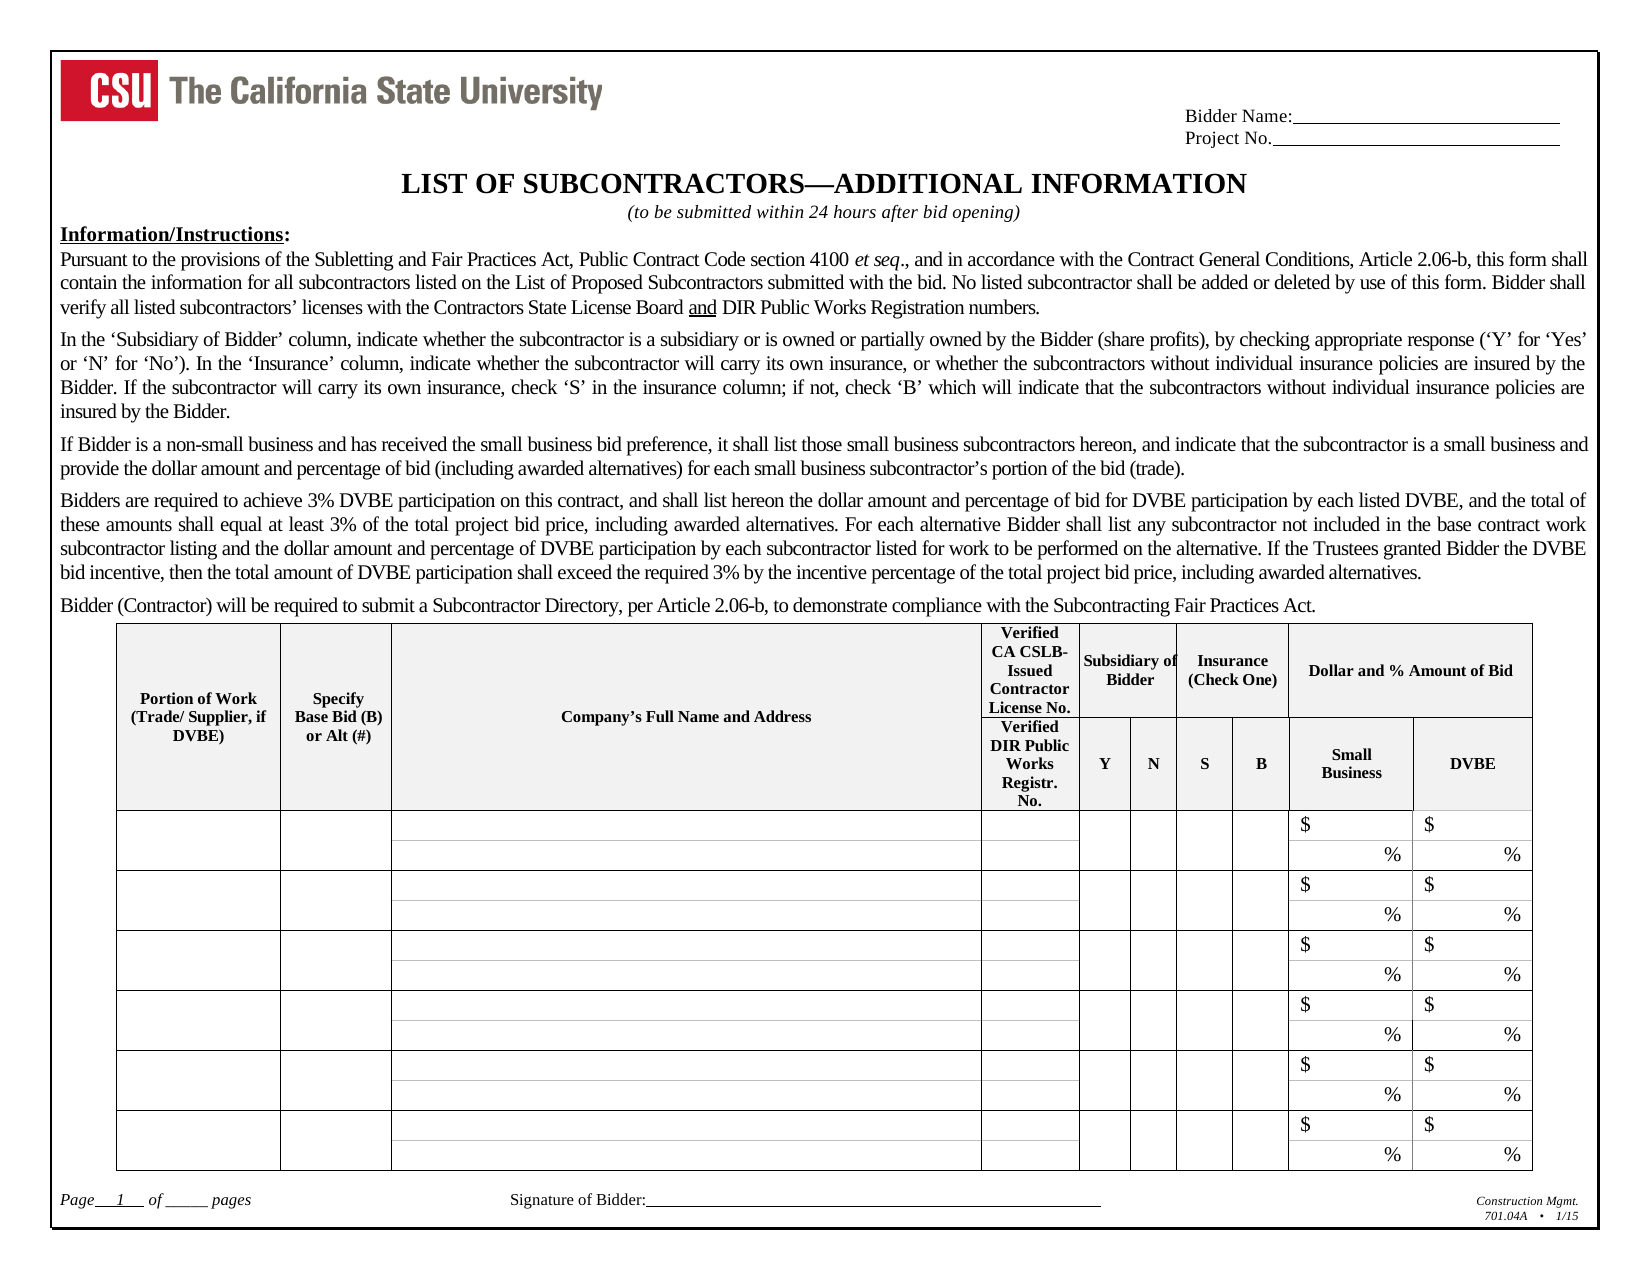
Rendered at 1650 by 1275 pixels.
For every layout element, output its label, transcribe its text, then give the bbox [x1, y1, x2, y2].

table_cell [1131, 871, 1176, 930]
table_cell [1177, 991, 1232, 1050]
table_cell [1233, 1111, 1288, 1170]
table_cell [1233, 931, 1288, 990]
text (to be submitted within 24 hours after bid opening) [60, 200, 1588, 222]
table_cell % [1413, 961, 1532, 990]
table_cell [392, 871, 981, 900]
table_cell % [1289, 961, 1412, 990]
table_header Portion of Work (Trade/ Supplier, if DVBE) [117, 624, 280, 810]
table_cell [1177, 1051, 1232, 1110]
table_cell $ [1289, 811, 1412, 840]
table_cell [392, 1111, 981, 1140]
text 701.04A • 1/15 [60, 1209, 1588, 1223]
table_cell [1131, 1111, 1176, 1170]
table_cell $ [1413, 1051, 1532, 1080]
text Bidders are required to achieve 3% DVBE participation on this contract, and shall list hereon the dollar amount and percentage of bid for DVBE participation by each listed DVBE, and the total of these amounts shall equal at least 3% of the total project bid price, including awarded alternatives. For each alternative Bidder shall list any subcontractor not included in the base contract work subcontractor listing and the dollar amount and percentage of DVBE participation by each subcontractor listed for work to be performed on the alternative. If the Trustees granted Bidder the DVBE bid incentive, then the total amount of DVBE participation shall exceed the required 3% by the incentive percentage of the total project bid price, including awarded alternatives. [60, 488, 1588, 584]
table_header Dollar and % Amount of Bid [1289, 624, 1532, 717]
table_cell [117, 1111, 280, 1170]
table_cell [1233, 991, 1288, 1050]
table_cell [1177, 1111, 1232, 1170]
table_cell [392, 841, 981, 870]
text If Bidder is a non-small business and has received the small business bid preference, it shall list those small business subcontractors hereon, and indicate that the subcontractor is a small business and provide the dollar amount and percentage of bid (including awarded alternatives) for each small business subcontractor’s portion of the bid (trade). [60, 431, 1588, 479]
table_cell [982, 1051, 1079, 1080]
text Bidder (Contractor) will be required to submit a Subcontractor Directory, per Article 2.06-b, to demonstrate compliance with the Subcontracting Fair Practices Act. [60, 592, 1588, 617]
table_cell [982, 871, 1079, 900]
table_cell Small Business [1290, 718, 1413, 810]
table_cell [982, 1141, 1079, 1170]
table_cell [1233, 811, 1288, 870]
table_cell [1131, 1051, 1176, 1110]
table_cell B [1233, 718, 1289, 810]
text Information/Instructions: [60, 222, 1588, 246]
table_cell % [1413, 1081, 1532, 1110]
table_cell $ [1413, 871, 1532, 900]
table_cell [1131, 991, 1176, 1050]
table_cell [1131, 931, 1176, 990]
table_cell [982, 901, 1079, 930]
table_cell $ [1413, 811, 1532, 840]
table_cell [281, 1051, 391, 1110]
table_cell [117, 931, 280, 990]
table_header Specify Base Bid (B) or Alt (#) [281, 624, 391, 810]
text Pursuant to the provisions of the Subletting and Fair Practices Act, Public Contract Code section 4100 et seq., and in accordance with the Contract General Conditions, Article 2.06-b, this form shall contain the information for all subcontractors listed on the List of Proposed Subcontractors submitted with the bid. No listed subcontractor shall be added or deleted by use of this form. Bidder shall verify all listed subcontractors’ licenses with the Contractors State License Board and DIR Public Works Registration numbers. [60, 246, 1588, 318]
table_cell [982, 1081, 1079, 1110]
table_cell % [1289, 901, 1412, 930]
table_cell [392, 1021, 981, 1050]
table_cell [117, 1051, 280, 1110]
picture [60, 60, 602, 122]
table_cell % [1289, 1141, 1412, 1170]
table_cell [392, 901, 981, 930]
text In the ‘Subsidiary of Bidder’ column, indicate whether the subcontractor is a subsidiary or is owned or partially owned by the Bidder (share profits), by checking appropriate response (‘Y’ for ‘Yes’ or ‘N’ for ‘No’). In the ‘Insurance’ column, indicate whether the subcontractor will carry its own insurance, or whether the subcontractors without individual insurance policies are insured by the Bidder. If the subcontractor will carry its own insurance, check ‘S’ in the insurance column; if not, check ‘B’ which will indicate that the subcontractors without individual insurance policies are insured by the Bidder. [60, 327, 1588, 423]
table_cell [1080, 1051, 1130, 1110]
table_cell [982, 961, 1079, 990]
table_cell [392, 811, 981, 840]
table_cell [1177, 811, 1232, 870]
table_cell [281, 931, 391, 990]
table_cell Verified DIR Public Works Registr. No. [982, 718, 1079, 810]
table_cell [1233, 1051, 1288, 1110]
table_cell [1080, 871, 1130, 930]
table_cell [1080, 991, 1130, 1050]
table_cell [982, 811, 1079, 840]
table_cell [117, 871, 280, 930]
table_cell [281, 991, 391, 1050]
table_cell % [1413, 841, 1532, 870]
table_cell % [1289, 1021, 1412, 1050]
table_cell % [1413, 1141, 1532, 1170]
table_cell [392, 961, 981, 990]
table_cell [982, 1021, 1079, 1050]
table_cell [392, 1081, 981, 1110]
table_cell [1233, 871, 1288, 930]
table_cell [281, 1111, 391, 1170]
table_cell [1177, 871, 1232, 930]
table_cell [1080, 811, 1130, 870]
text Page 1 of _____ pages Signature of Bidder: Construction Mgmt. [60, 1190, 1588, 1209]
table_cell % [1413, 1021, 1532, 1050]
table_cell [982, 841, 1079, 870]
subtitle LIST OF SUBCONTRACTORS—ADDITIONAL INFORMATION [60, 167, 1588, 200]
table_cell [1080, 1111, 1130, 1170]
table_cell [281, 871, 391, 930]
table_cell [1080, 931, 1130, 990]
table_header Verified CA CSLB-Issued Contractor License No. [982, 624, 1079, 717]
table_cell Y [1080, 718, 1130, 810]
table_cell $ [1289, 1111, 1412, 1140]
table_header Subsidiary of Bidder [1080, 624, 1176, 717]
table_cell S [1177, 718, 1232, 810]
table_cell $ [1289, 931, 1412, 960]
table_cell [392, 931, 981, 960]
table_cell $ [1289, 991, 1412, 1020]
table_cell [982, 991, 1079, 1020]
table_cell [982, 1111, 1079, 1140]
table_cell [281, 811, 391, 870]
table_header Company’s Full Name and Address [392, 624, 981, 810]
table_cell $ [1413, 1111, 1532, 1140]
table_cell % [1289, 1081, 1412, 1110]
table_cell $ [1413, 991, 1532, 1020]
table_cell [982, 931, 1079, 960]
title Project No. [60, 126, 1588, 148]
table_header Insurance (Check One) [1177, 624, 1288, 717]
table_cell $ [1289, 1051, 1412, 1080]
table_cell [392, 1051, 981, 1080]
table_cell % [1413, 901, 1532, 930]
table_cell % [1289, 841, 1412, 870]
table_cell N [1131, 718, 1176, 810]
table_cell $ [1289, 871, 1412, 900]
table_cell [392, 1141, 981, 1170]
table_cell [117, 811, 280, 870]
table_cell $ [1413, 931, 1532, 960]
table_cell [117, 991, 280, 1050]
table_cell [1177, 931, 1232, 990]
table_cell DVBE [1414, 718, 1532, 810]
table_cell [1131, 811, 1176, 870]
table_cell [392, 991, 981, 1020]
